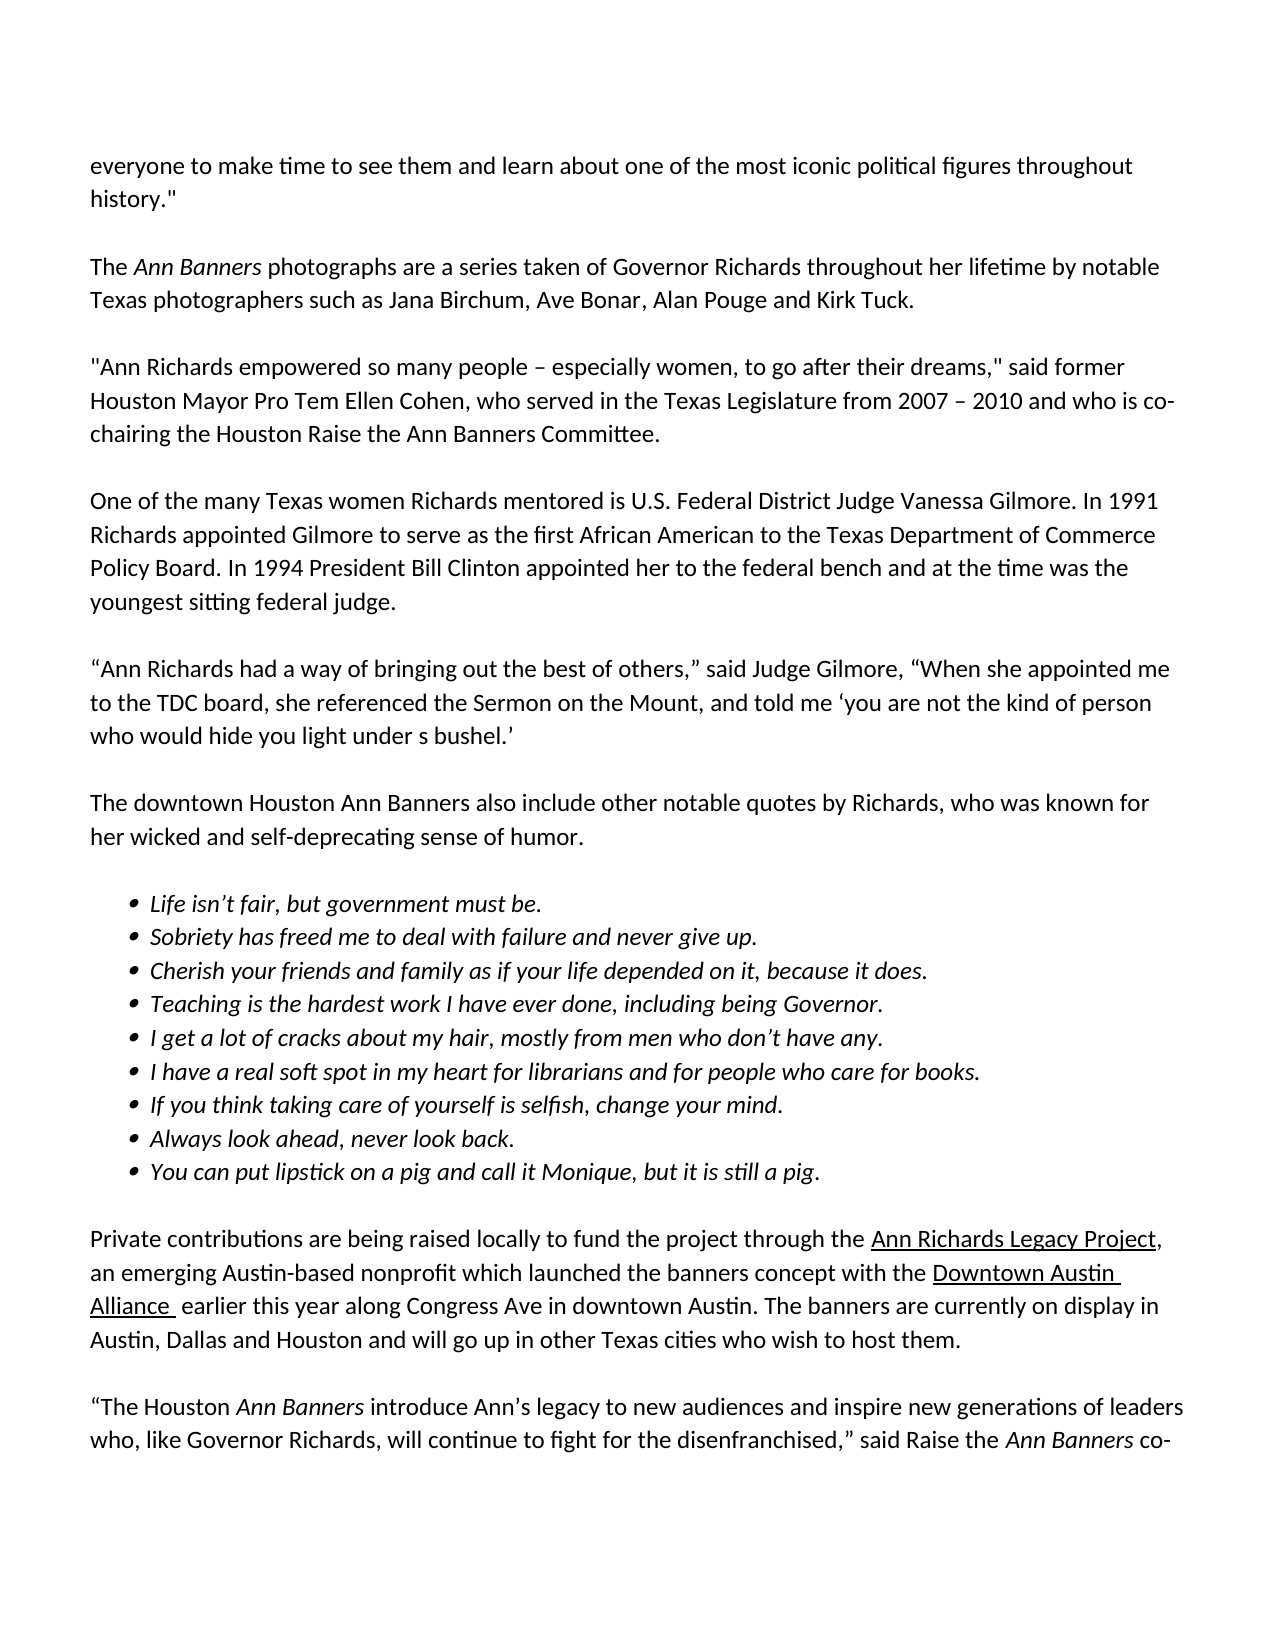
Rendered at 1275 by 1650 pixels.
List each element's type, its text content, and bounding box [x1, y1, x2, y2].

list Sobriety has freed me to deal with failure and never give up. [127, 921, 1185, 952]
list You can put lipstick on a pig and call it Monique, but it is still a pig. [127, 1156, 1185, 1187]
text Private contributions are being raised locally to fund the project through the Ann Richards Legacy Project, an emerging Austin-based nonprofit which launched the banners concept with the Downtown Austin Alliance earlier this year along Congress Ave in downtown Austin. The banners are currently on display in Austin, Dallas and Houston and will go up in other Texas cities who wish to host them. [90, 1223, 1185, 1354]
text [90, 150, 1185, 214]
text “Ann Richards had a way of bringing out the best of others,” said Judge Gilmore, “When she appointed me to the TDC board, she referenced the Sermon on the Mount, and told me ‘you are not the kind of person who would hide you light under s bushel.’ [90, 653, 1185, 751]
list If you think taking care of yourself is selfish, change your mind. [127, 1089, 1185, 1120]
list I get a lot of cracks about my hair, mostly from men who don’t have any. [127, 1022, 1185, 1053]
list Life isn’t fair, but government must be. [127, 888, 1185, 918]
text One of the many Texas women Richards mentored is U.S. Federal District Judge Vanessa Gilmore. In 1991 Richards appointed Gilmore to serve as the first African American to the Texas Department of Commerce Policy Board. In 1994 President Bill Clinton appointed her to the federal bench and at the time was the youngest sitting federal judge. [90, 485, 1185, 617]
text The Ann Banners photographs are a series taken of Governor Richards throughout her lifetime by notable Texas photographers such as Jana Birchum, Ave Bonar, Alan Pouge and Kirk Tuck. [90, 251, 1185, 315]
text "Ann Richards empowered so many people – especially women, to go after their dreams," said former Houston Mayor Pro Tem Ellen Cohen, who served in the Texas Legislature from 2007 – 2010 and who is co-chairing the Houston Raise the Ann Banners Committee. [90, 351, 1185, 449]
list I have a real soft spot in my heart for librarians and for people who care for books. [127, 1056, 1185, 1086]
text The downtown Houston Ann Banners also include other notable quotes by Richards, who was known for her wicked and self-deprecating sense of humor. [90, 787, 1185, 851]
list Always look ahead, never look back. [127, 1123, 1185, 1153]
list Cherish your friends and family as if your life depended on it, because it does. [127, 955, 1185, 986]
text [90, 1391, 1185, 1455]
list Teaching is the hardest work I have ever done, including being Governor. [127, 988, 1185, 1019]
